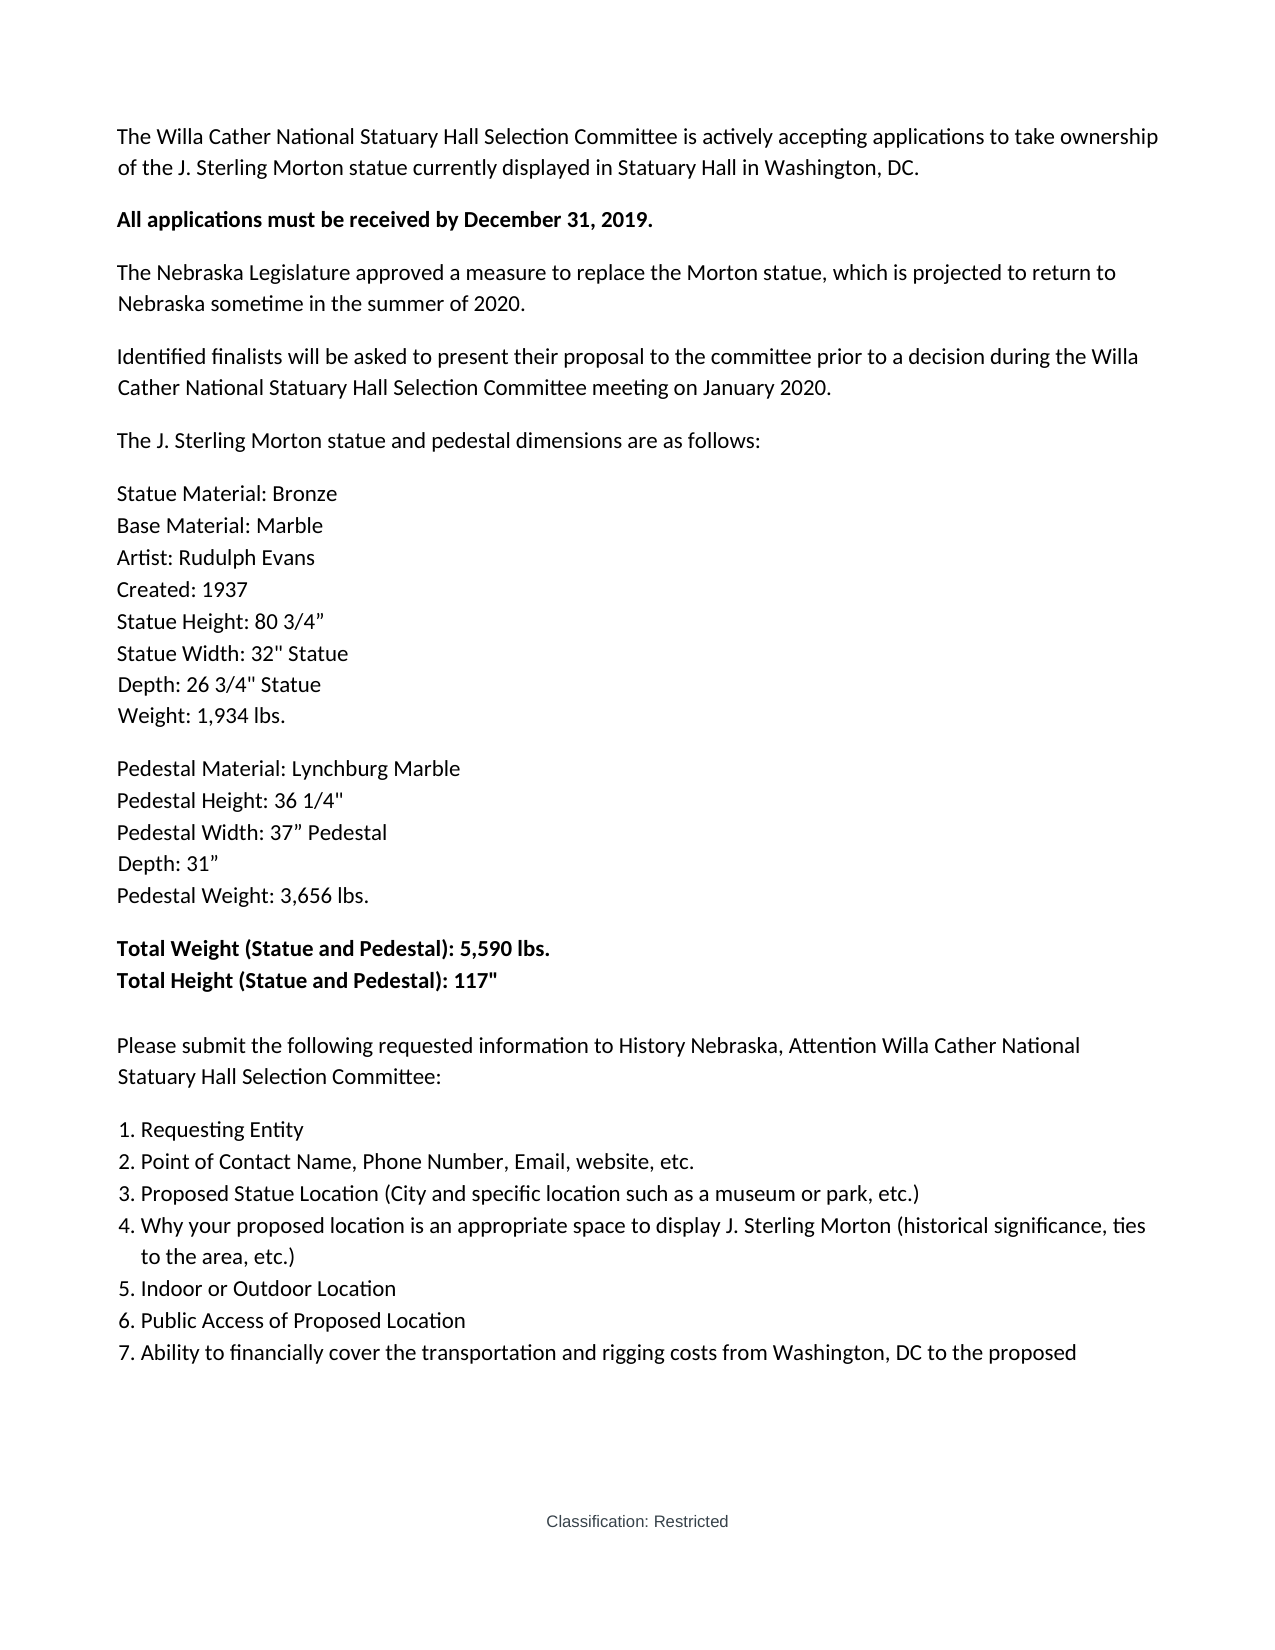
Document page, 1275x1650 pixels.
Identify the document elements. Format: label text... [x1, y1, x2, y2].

text Artist: Rudulph Evans [117, 543, 1163, 571]
text Classification: Restricted [118, 1512, 1157, 1531]
text Base Material: Marble [117, 511, 1163, 539]
text The J. Sterling Morton statue and pedestal dimensions are as follows: [117, 426, 1163, 454]
text Identified finalists will be asked to present their proposal to the committee prior to a decision during the Willa Cather National Statuary Hall Selection Committee meeting on January 2020. [117, 342, 1163, 401]
list Why your proposed location is an appropriate space to display J. Sterling Morton (historical significance, ties to the area, etc.) [118, 1211, 1163, 1270]
list Point of Contact Name, Phone Number, Email, website, etc. [118, 1147, 1163, 1175]
text Total Weight (Statue and Pedestal): 5,590 lbs. [117, 934, 1191, 962]
list Requesting Entity [118, 1115, 1163, 1143]
text Statue Width: 32" Statue Depth: 26 3/4" Statue Weight: 1,934 lbs. [117, 639, 352, 729]
text Please submit the following requested information to History Nebraska, Attention Willa Cather National Statuary Hall Selection Committee: [117, 1031, 1163, 1090]
text Statue Material: Bronze [117, 479, 1163, 507]
text The Nebraska Legislature approved a measure to replace the Morton statue, which is projected to return to Nebraska sometime in the summer of 2020. [117, 258, 1163, 318]
list Public Access of Proposed Location [118, 1306, 1163, 1334]
text Total Height (Statue and Pedestal): 117" [117, 967, 1191, 995]
text Pedestal Material: Lynchburg Marble [117, 754, 1163, 782]
text Created: 1937 [117, 575, 1163, 603]
text Statue Height: 80 3/4” [117, 607, 1163, 635]
list Indoor or Outdoor Location [118, 1274, 1163, 1302]
list Ability to financially cover the transportation and rigging costs from Washington, DC to the proposed [118, 1338, 1163, 1366]
text All applications must be received by December 31, 2019. [117, 206, 1191, 233]
text Pedestal Height: 36 1/4" [117, 786, 1163, 814]
text Pedestal Width: 37” Pedestal Depth: 31” [117, 818, 389, 877]
text The Willa Cather National Statuary Hall Selection Committee is actively accepting applications to take ownership of the J. Sterling Morton statue currently displayed in Statuary Hall in Washington, DC. [117, 122, 1163, 181]
list Proposed Statue Location (City and specific location such as a museum or park, etc.) [118, 1179, 1163, 1207]
text Pedestal Weight: 3,656 lbs. [117, 881, 1163, 909]
